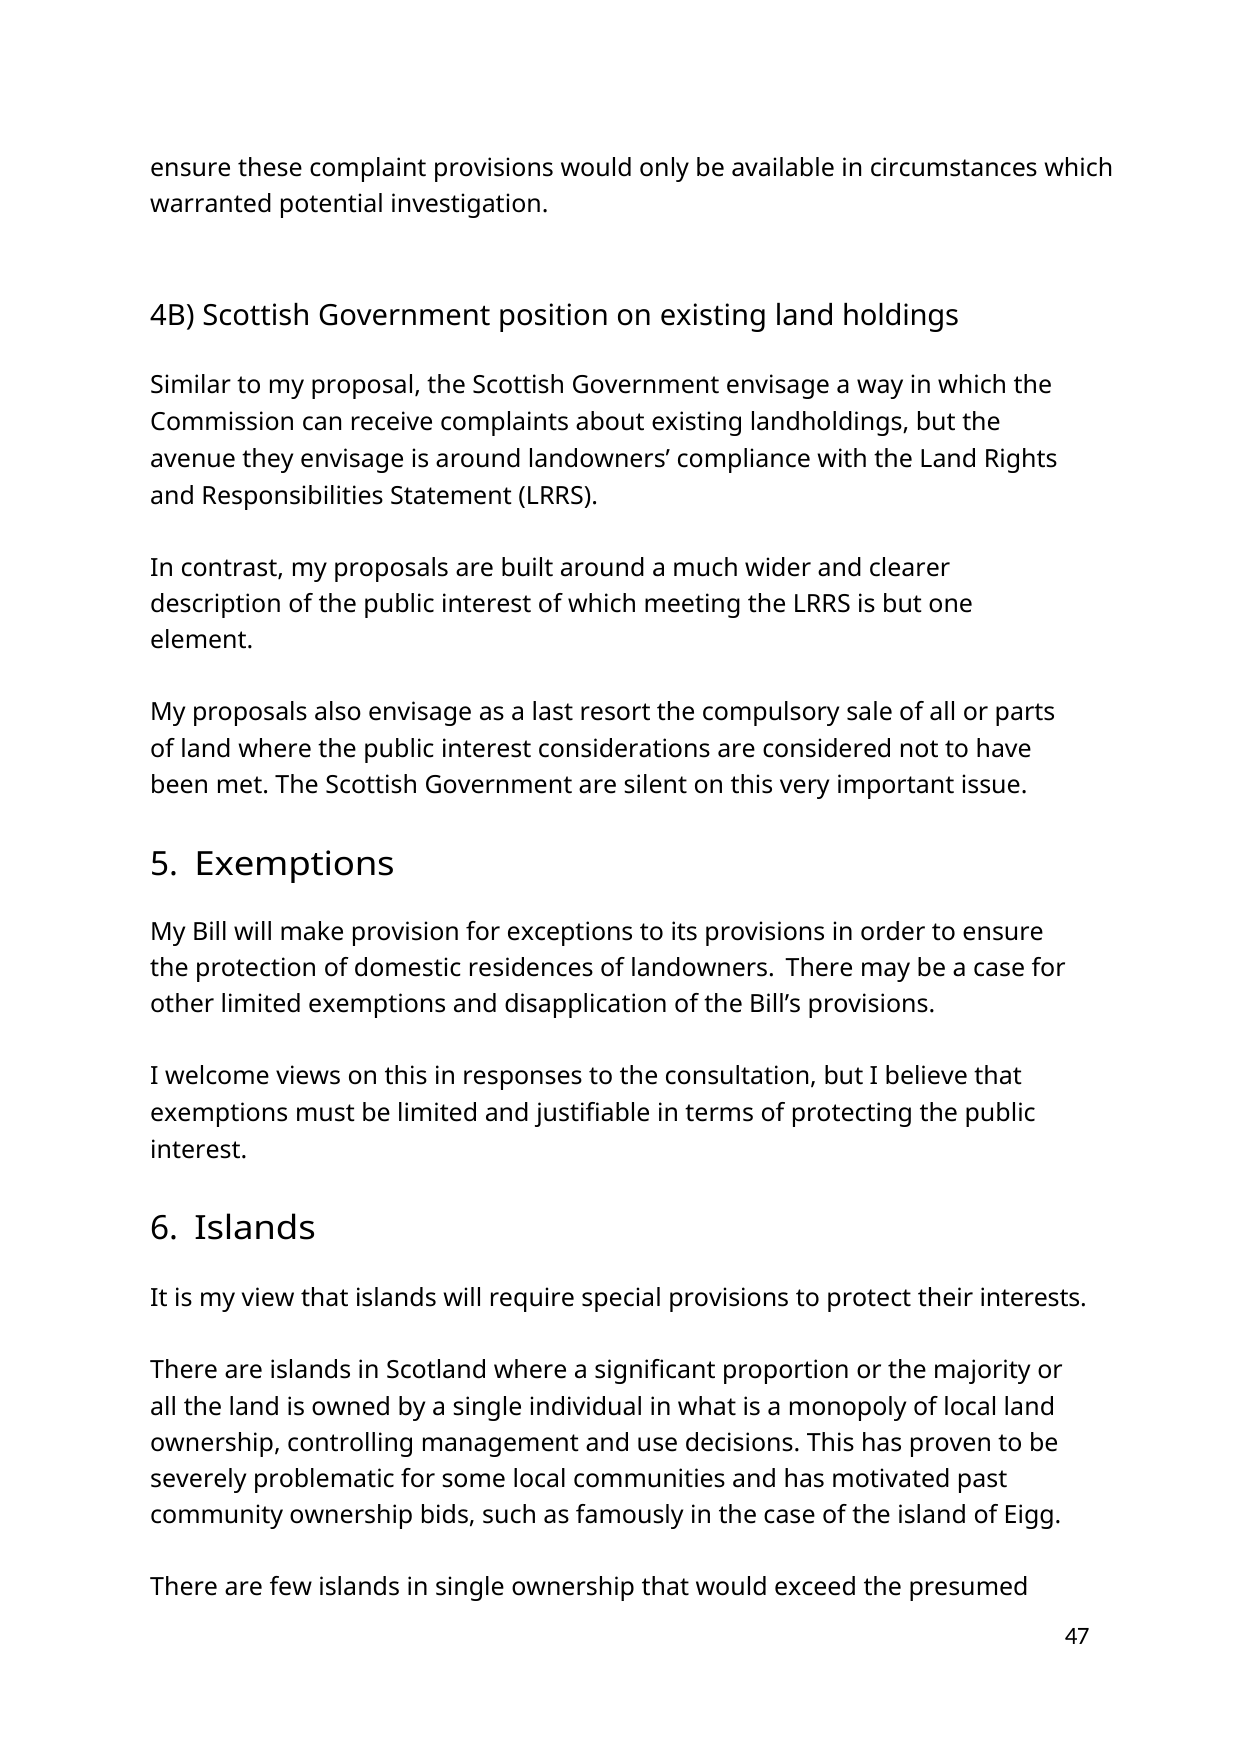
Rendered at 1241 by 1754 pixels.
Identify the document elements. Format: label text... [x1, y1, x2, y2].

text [150, 1569, 1085, 1603]
text It is my view that islands will require special provisions to protect their interests. [150, 1280, 1148, 1314]
text Similar to my proposal, the Scottish Government envisage a way in which the Commission can receive complaints about existing landholdings, but the avenue they envisage is around landowners’ compliance with the Land Rights and Responsibilities Statement (LRRS). [150, 367, 1071, 511]
text There are islands in Scotland where a significant proportion or the majority or all the land is owned by a single individual in what is a monopoly of local land ownership, controlling management and use decisions. This has proven to be severely problematic for some local communities and has motivated past community ownership bids, such as famously in the case of the island of Eigg. [150, 1352, 1085, 1530]
subtitle 4B) Scottish Government position on existing land holdings [150, 294, 1148, 334]
subtitle Exemptions [150, 840, 1148, 885]
subtitle Islands [150, 1204, 1148, 1249]
text In contrast, my proposals are built around a much wider and clearer description of the public interest of which meeting the LRRS is but one element. [150, 549, 1071, 656]
text ensure these complaint provisions would only be available in circumstances which warranted potential investigation. [150, 150, 1148, 220]
text I welcome views on this in responses to the consultation, but I believe that exemptions must be limited and justifiable in terms of protecting the public interest. [150, 1058, 1085, 1166]
text My proposals also envisage as a last resort the compulsory sale of all or parts of land where the public interest considerations are considered not to have been met. The Scottish Government are silent on this very important issue. [150, 693, 1071, 801]
text My Bill will make provision for exceptions to its provisions in order to ensure the protection of domestic residences of landowners. There may be a case for other limited exemptions and disapplication of the Bill’s provisions. [150, 914, 1085, 1020]
